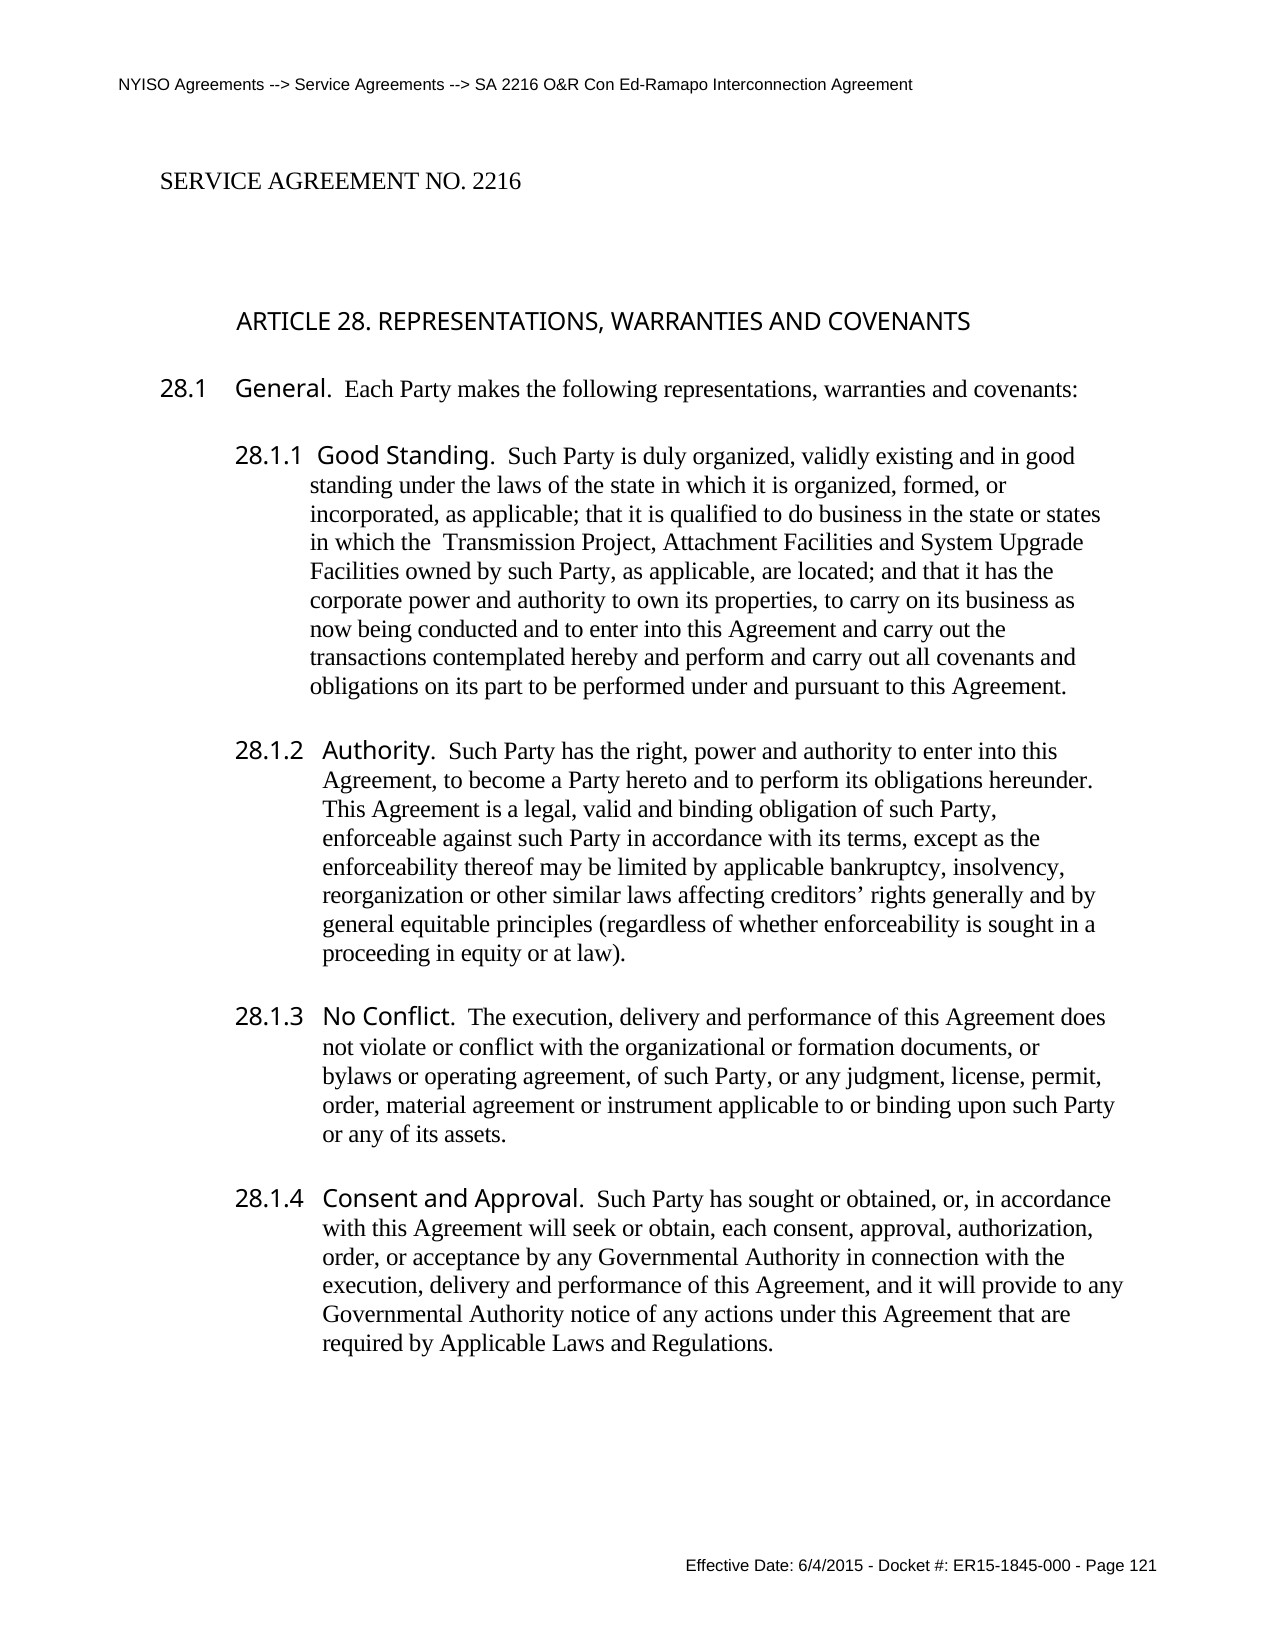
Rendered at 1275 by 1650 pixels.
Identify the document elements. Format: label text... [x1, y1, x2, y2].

text 28.1.1 Good Standing. Such Party is duly organized, validly existing and in good [234, 441, 1275, 470]
text ARTICLE 28. REPRESENTATIONS, WARRANTIES AND COVENANTS [236, 308, 1275, 337]
text SERVICE AGREEMENT NO. 2216 [159, 166, 1275, 195]
text 28.1.3 No Conflict. The execution, delivery and performance of this Agreement does [234, 1003, 1275, 1032]
text with this Agreement will seek or obtain, each consent, approval, authorization, order, or acceptance by any Governmental Authority in connection with the execution, delivery and performance of this Agreement, and it will provide to any Governmental Authority notice of any actions under this Agreement that are required by Applicable Laws and Regulations. [322, 1213, 1129, 1357]
text incorporated, as applicable; that it is qualified to do business in the state or states in which the Transmission Project, Attachment Facilities and System Upgrade Facilities owned by such Party, as applicable, are located; and that it has the corporate power and authority to own its properties, to carry on its business as now being conducted and to enter into this Agreement and carry out the transactions contemplated hereby and perform and carry out all covenants and obligations on its part to be performed under and pursuant to this Agreement. [309, 499, 1138, 700]
text 28.1.4 Consent and Approval. Such Party has sought or obtained, or, in accordance [234, 1184, 1275, 1213]
text 28.1.2 Authority. Such Party has the right, power and authority to enter into this [234, 737, 1275, 765]
text bylaws or operating agreement, of such Party, or any judgment, license, permit, order, material agreement or instrument applicable to or binding upon such Party or any of its assets. [322, 1061, 1137, 1148]
text not violate or conflict with the organizational or formation documents, or [322, 1032, 1275, 1061]
text standing under the laws of the state in which it is organized, formed, or [309, 470, 1275, 499]
text Agreement, to become a Party hereto and to perform its obligations hereunder. This Agreement is a legal, valid and binding obligation of such Party, enforceable against such Party in accordance with its terms, except as the enforceability thereof may be limited by applicable bankruptcy, insolvency, reorganization or other similar laws affecting creditors’ rights generally and by general equitable principles (regardless of whether enforceability is sought in a proceeding in equity or at law). [322, 766, 1132, 967]
text 28.1 General. Each Party makes the following representations, warranties and covenants: [159, 374, 1275, 403]
